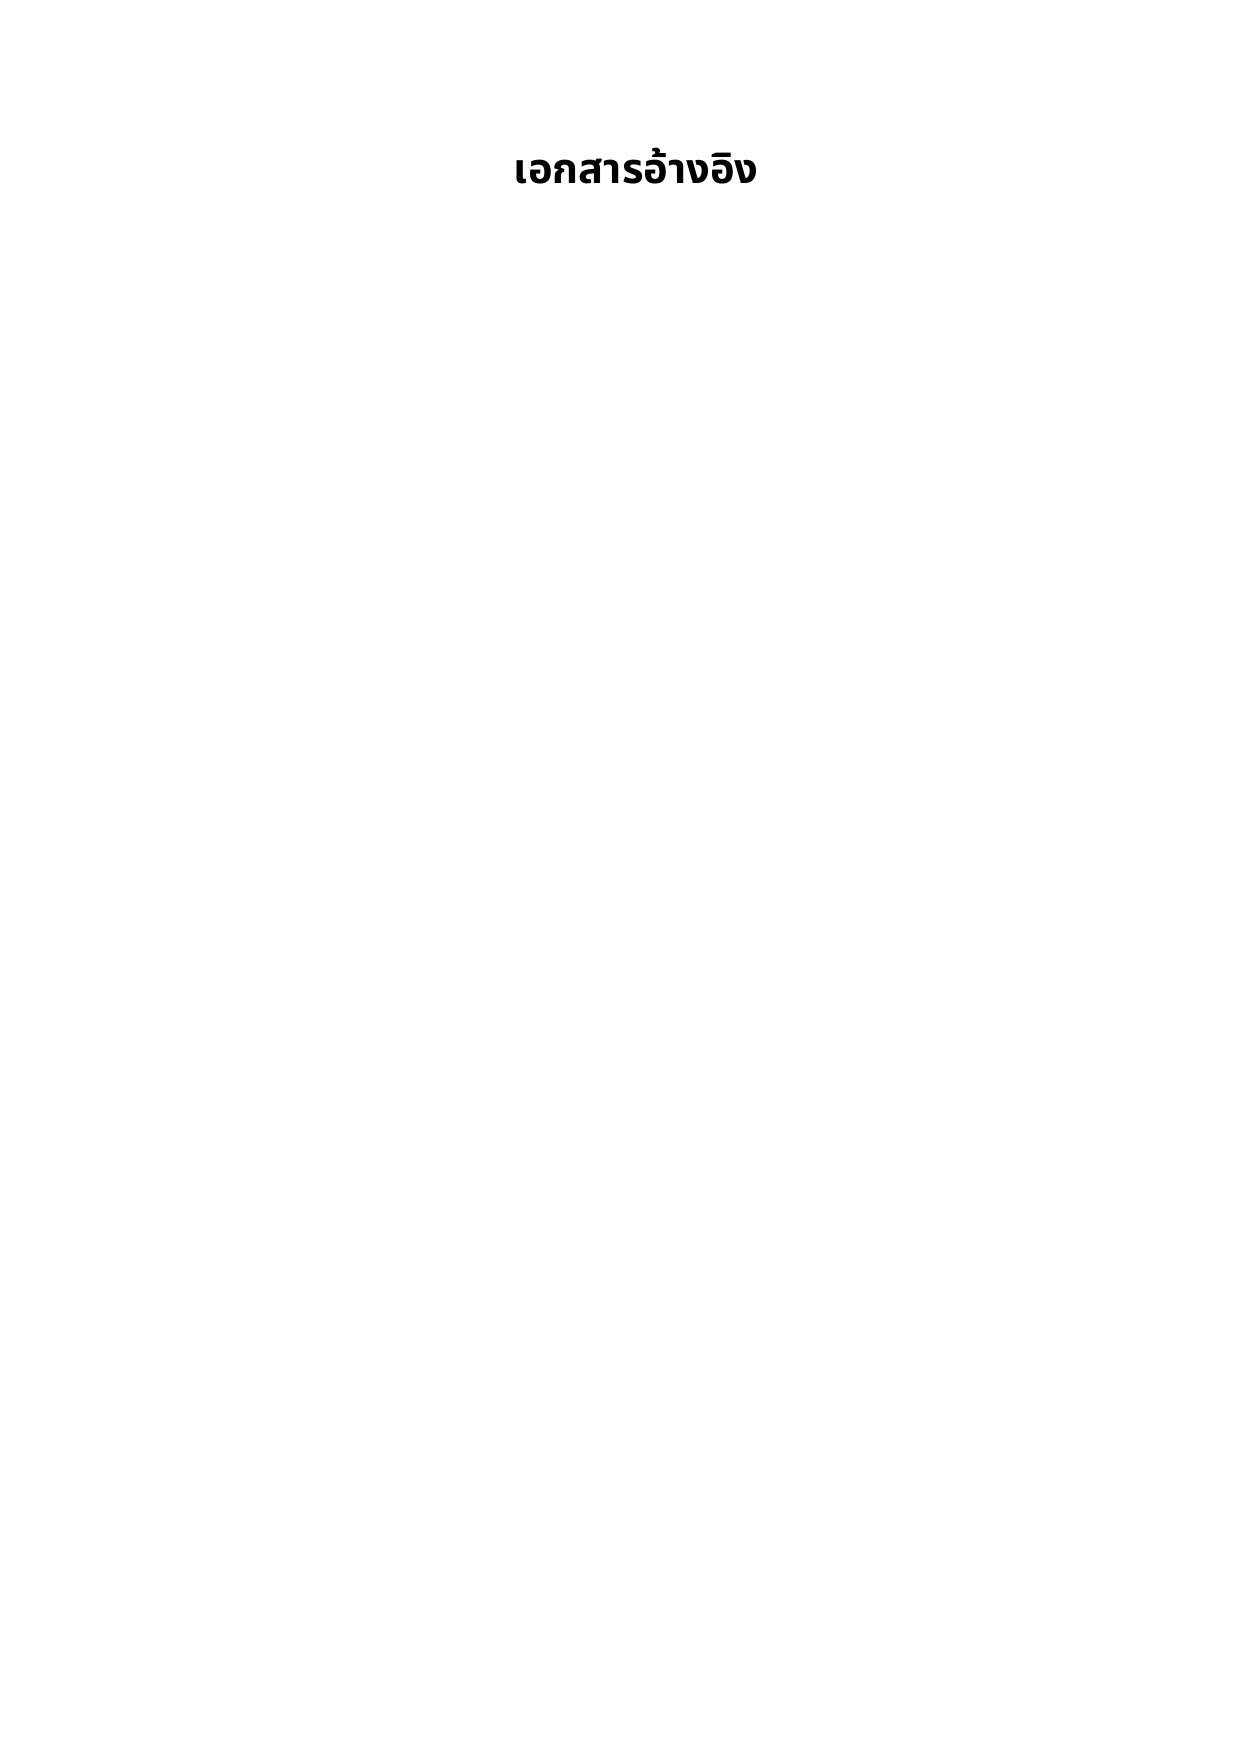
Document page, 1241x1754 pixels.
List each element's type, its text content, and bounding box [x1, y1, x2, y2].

text เอกสารอ้างอิง [150, 139, 1122, 202]
